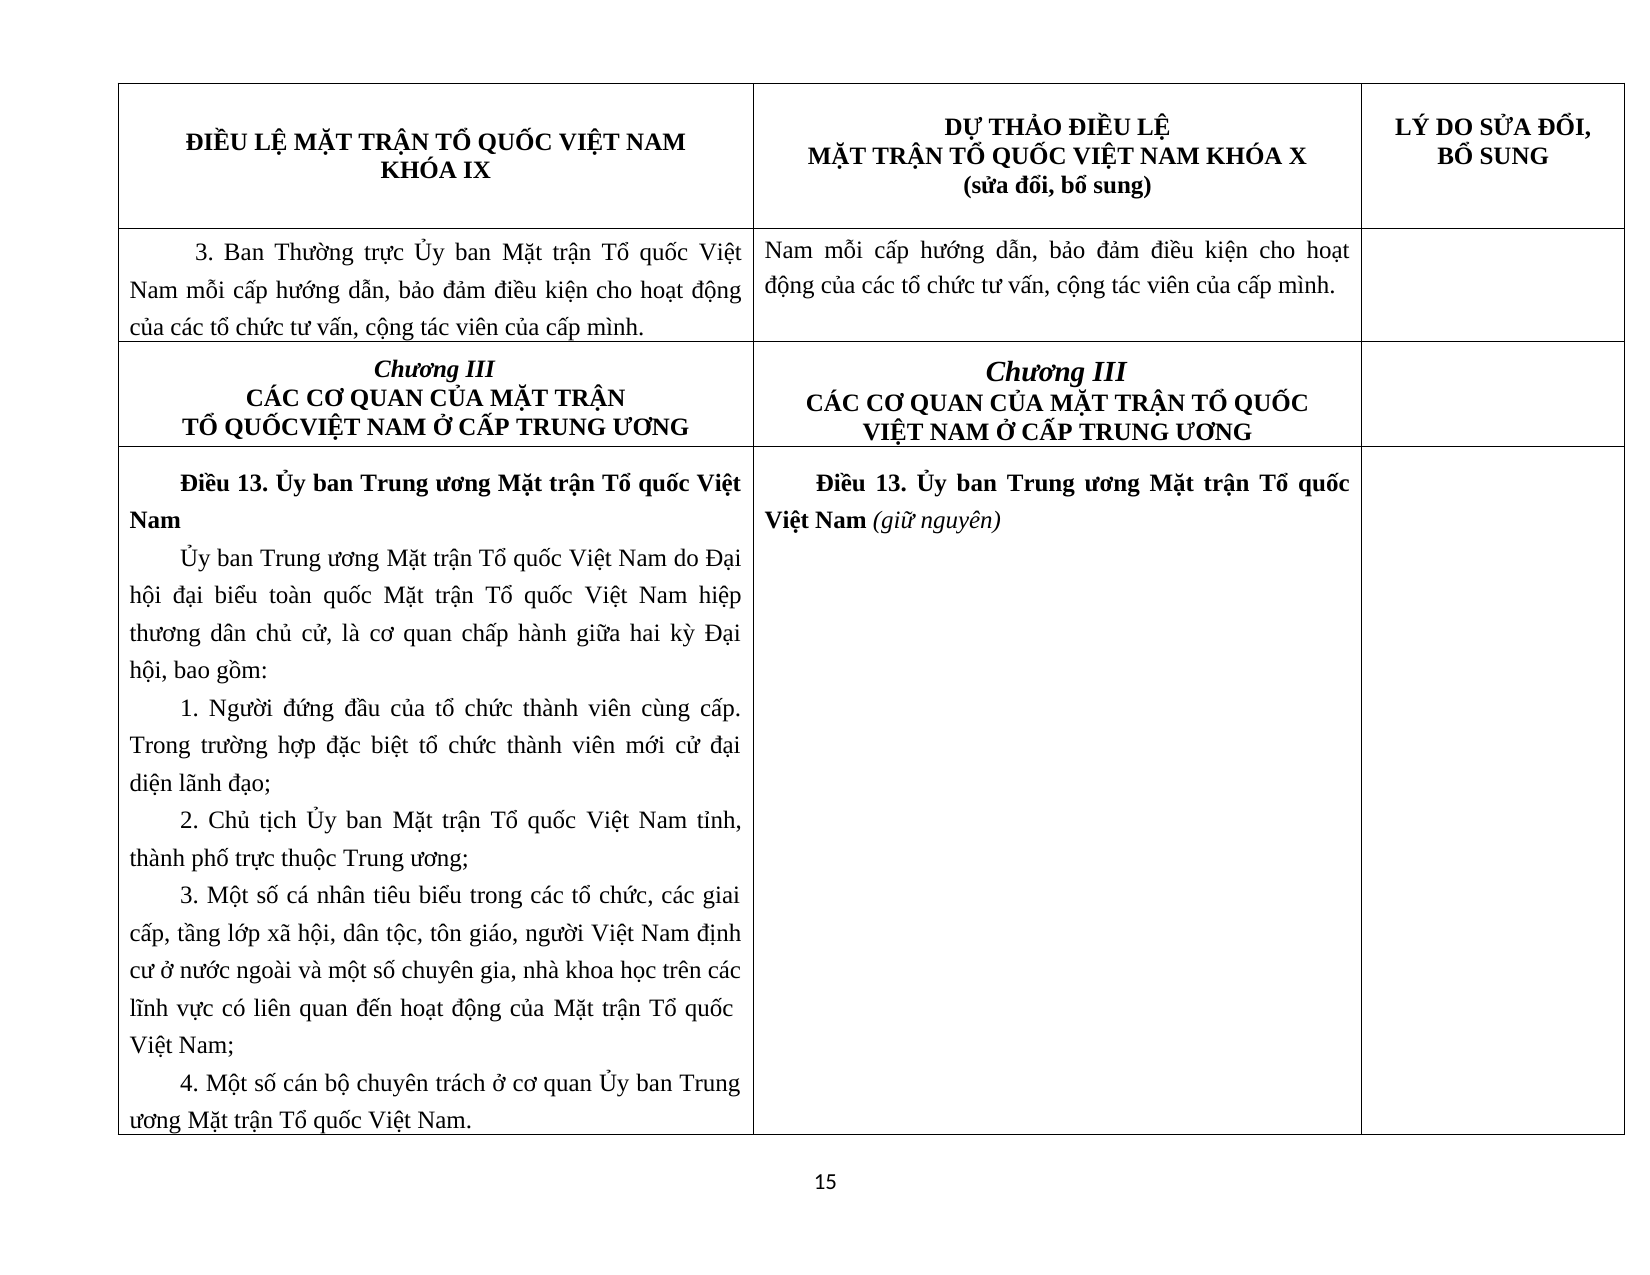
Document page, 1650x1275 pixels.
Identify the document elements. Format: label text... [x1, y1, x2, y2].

table_cell Chương III CÁC CƠ QUAN CỦA MẶT TRẬN TỔ QUỐC VIỆT NAM Ở CẤP TRUNG ƯƠNG [754, 342, 1361, 446]
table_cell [119, 229, 753, 341]
table_cell [1362, 447, 1624, 1134]
table_cell [1362, 342, 1624, 446]
table_header ĐIỀU LỆ MẶT TRẬN TỔ QUỐC VIỆT NAM KHÓA IX [119, 84, 753, 227]
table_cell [1362, 229, 1624, 341]
table_header DỰ THẢO ĐIỀU LỆ MẶT TRẬN TỔ QUỐC VIỆT NAM KHÓA X (sửa đổi, bổ sung) [754, 84, 1361, 227]
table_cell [754, 447, 1361, 1134]
table_cell Chương III CÁC CƠ QUAN CỦA MẶT TRẬN TỔ QUỐCVIỆT NAM Ở CẤP TRUNG ƯƠNG [119, 342, 753, 446]
table_header LÝ DO SỬA ĐỔI, BỔ SUNG [1362, 84, 1624, 227]
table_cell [119, 447, 753, 1134]
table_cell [754, 229, 1361, 341]
